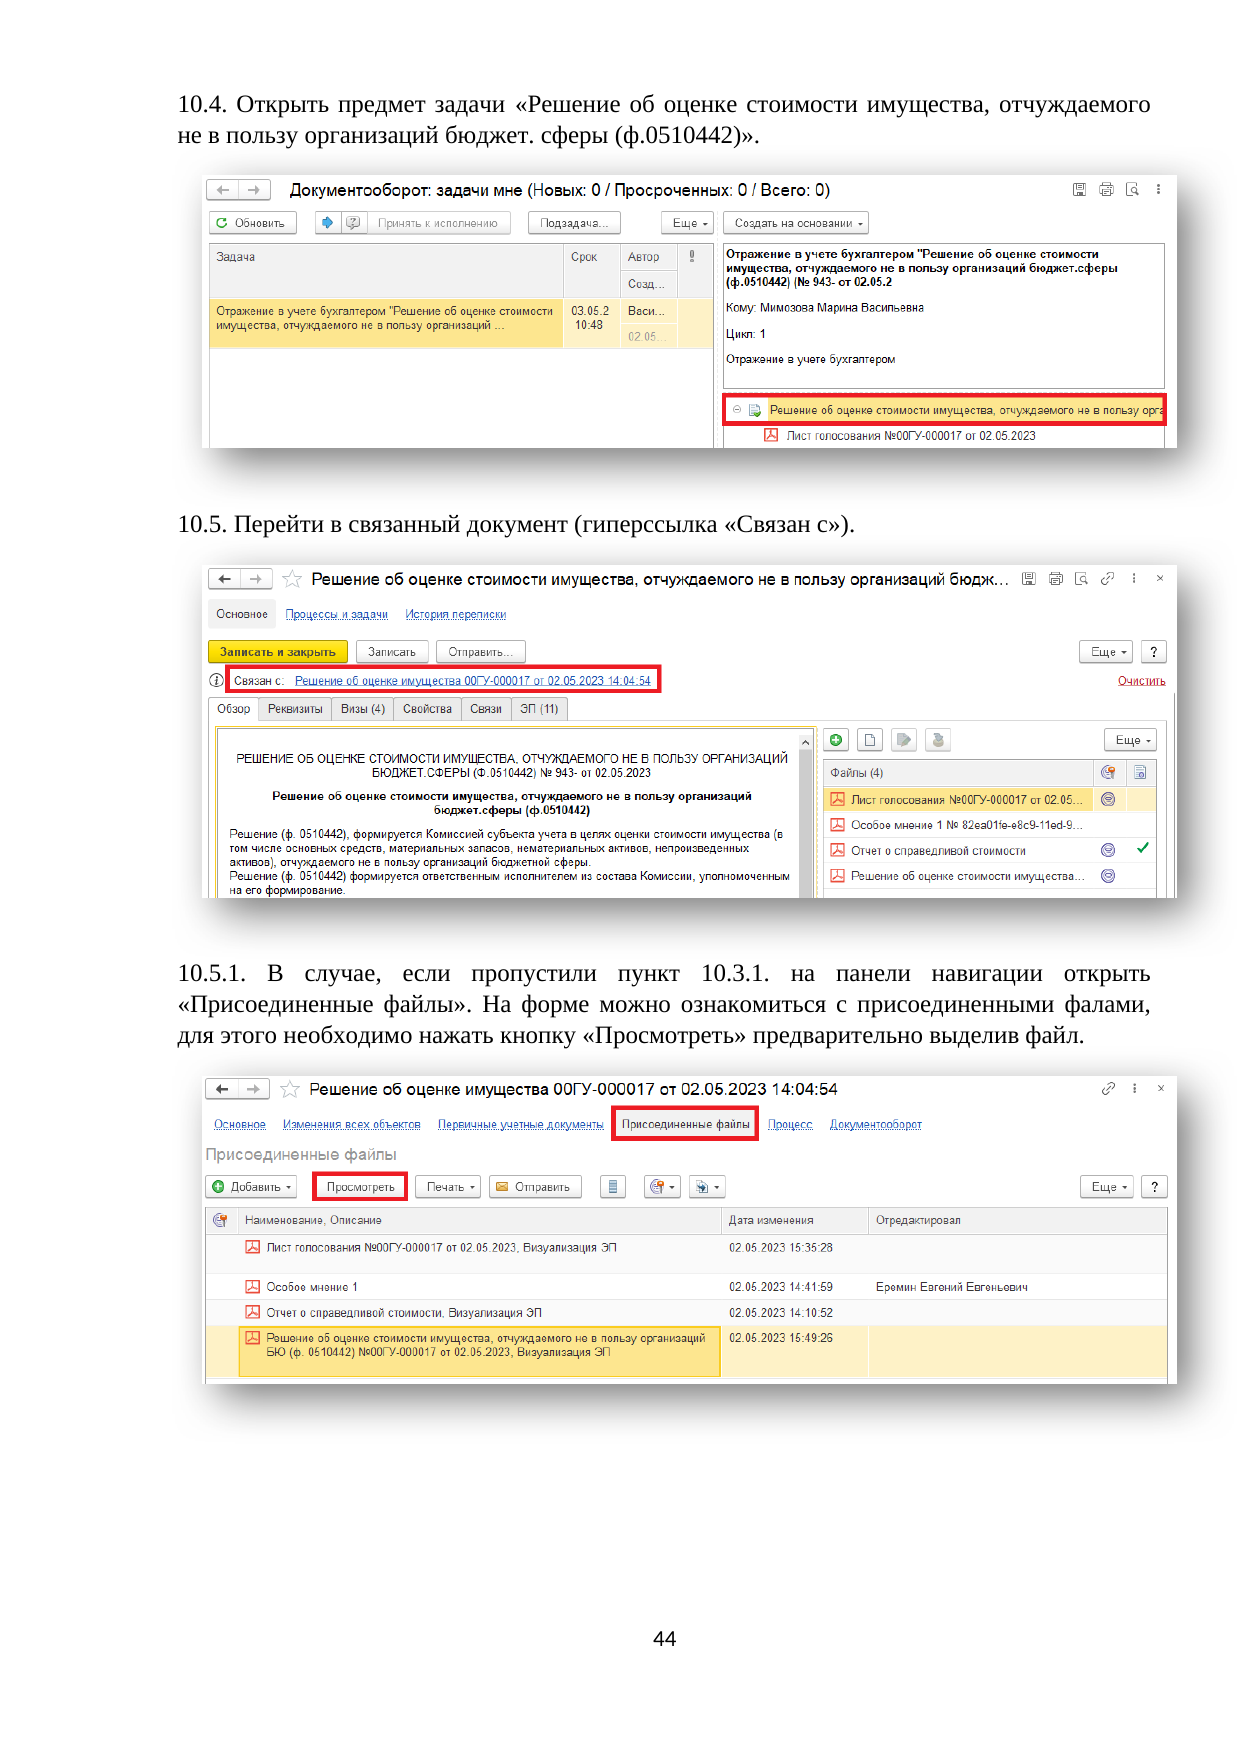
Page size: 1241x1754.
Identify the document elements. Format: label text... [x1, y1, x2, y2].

text 10.5. Перейти в связанный документ (гиперссылка «Связан с»). [177, 509, 1152, 538]
picture [202, 1076, 1177, 1384]
text 10.5.1. В случае, если пропустили пункт 10.3.1. на панели навигации открыть «Присоединенные файлы». На форме можно ознакомиться с присоединенными фалами, для этого необходимо нажать кнопку «Просмотреть» предварительно выделив файл. [177, 958, 1152, 1049]
text 10.4. Открыть предмет задачи «Решение об оценке стоимости имущества, отчуждаемого не в пользу организаций бюджет. сферы (ф.0510442)». [177, 89, 1152, 148]
picture [202, 175, 1177, 448]
picture [202, 565, 1177, 898]
